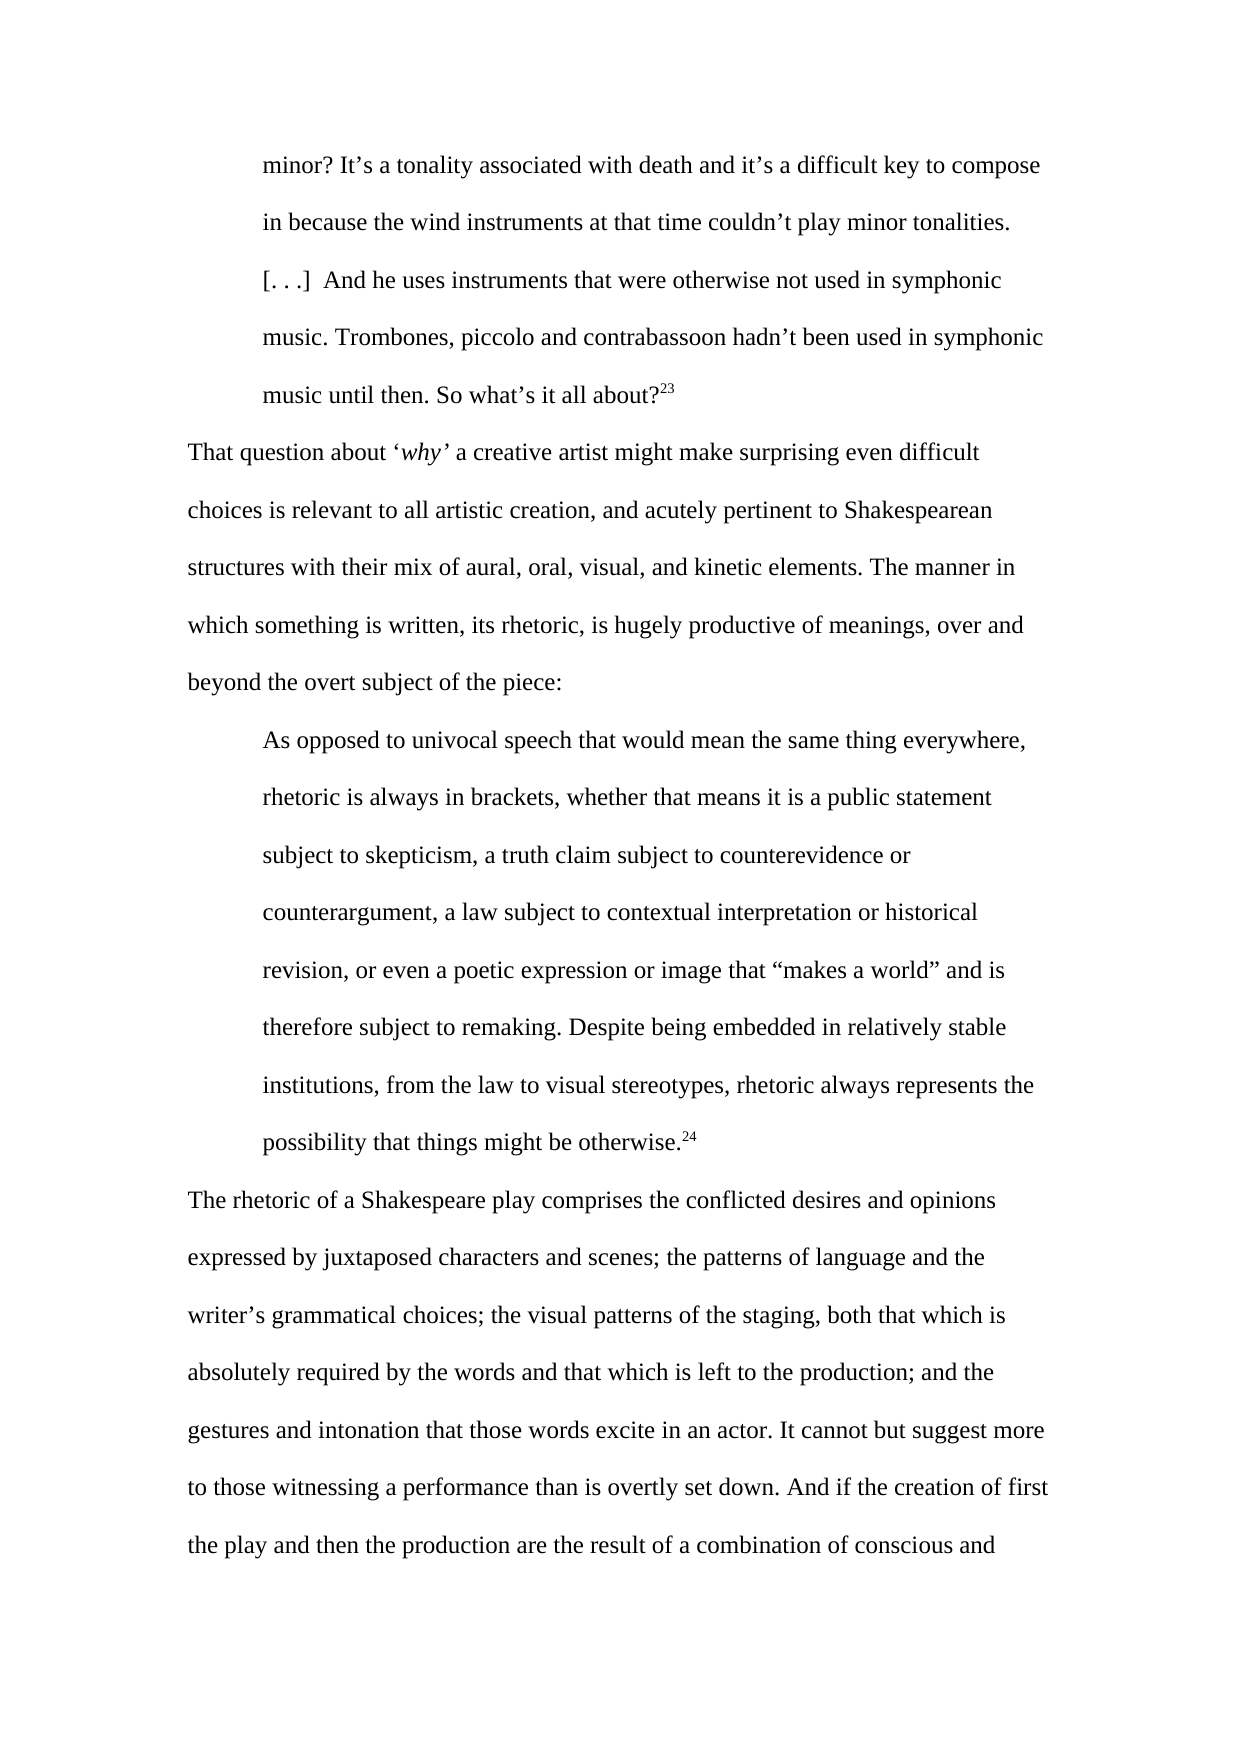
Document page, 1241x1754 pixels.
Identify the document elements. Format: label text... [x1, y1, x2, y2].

text That question about ‘why’ a creative artist might make surprising even difficult choices is relevant to all artistic creation, and acutely pertinent to Shakespearean structures with their mix of aural, oral, visual, and kinetic elements. The manner in which something is written, its rhetoric, is hugely productive of meanings, over and beyond the overt subject of the piece: [187, 437, 1053, 696]
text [187, 1185, 1053, 1559]
text [. . .] And he uses instruments that were otherwise not used in symphonic music. Trombones, piccolo and contrabassoon hadn’t been used in symphonic music until then. So what’s it all about? [262, 265, 1053, 409]
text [262, 150, 1053, 236]
text As opposed to univocal speech that would mean the same thing everywhere, rhetoric is always in brackets, whether that means it is a public statement subject to skepticism, a truth claim subject to counterevidence or counterargument, a law subject to contextual interpretation or historical revision, or even a poetic expression or image that “makes a world” and is therefore subject to remaking. Despite being embedded in relatively stable institutions, from the law to visual stereotypes, rhetoric always represents the possibility that things might be otherwise. [262, 725, 1053, 1156]
